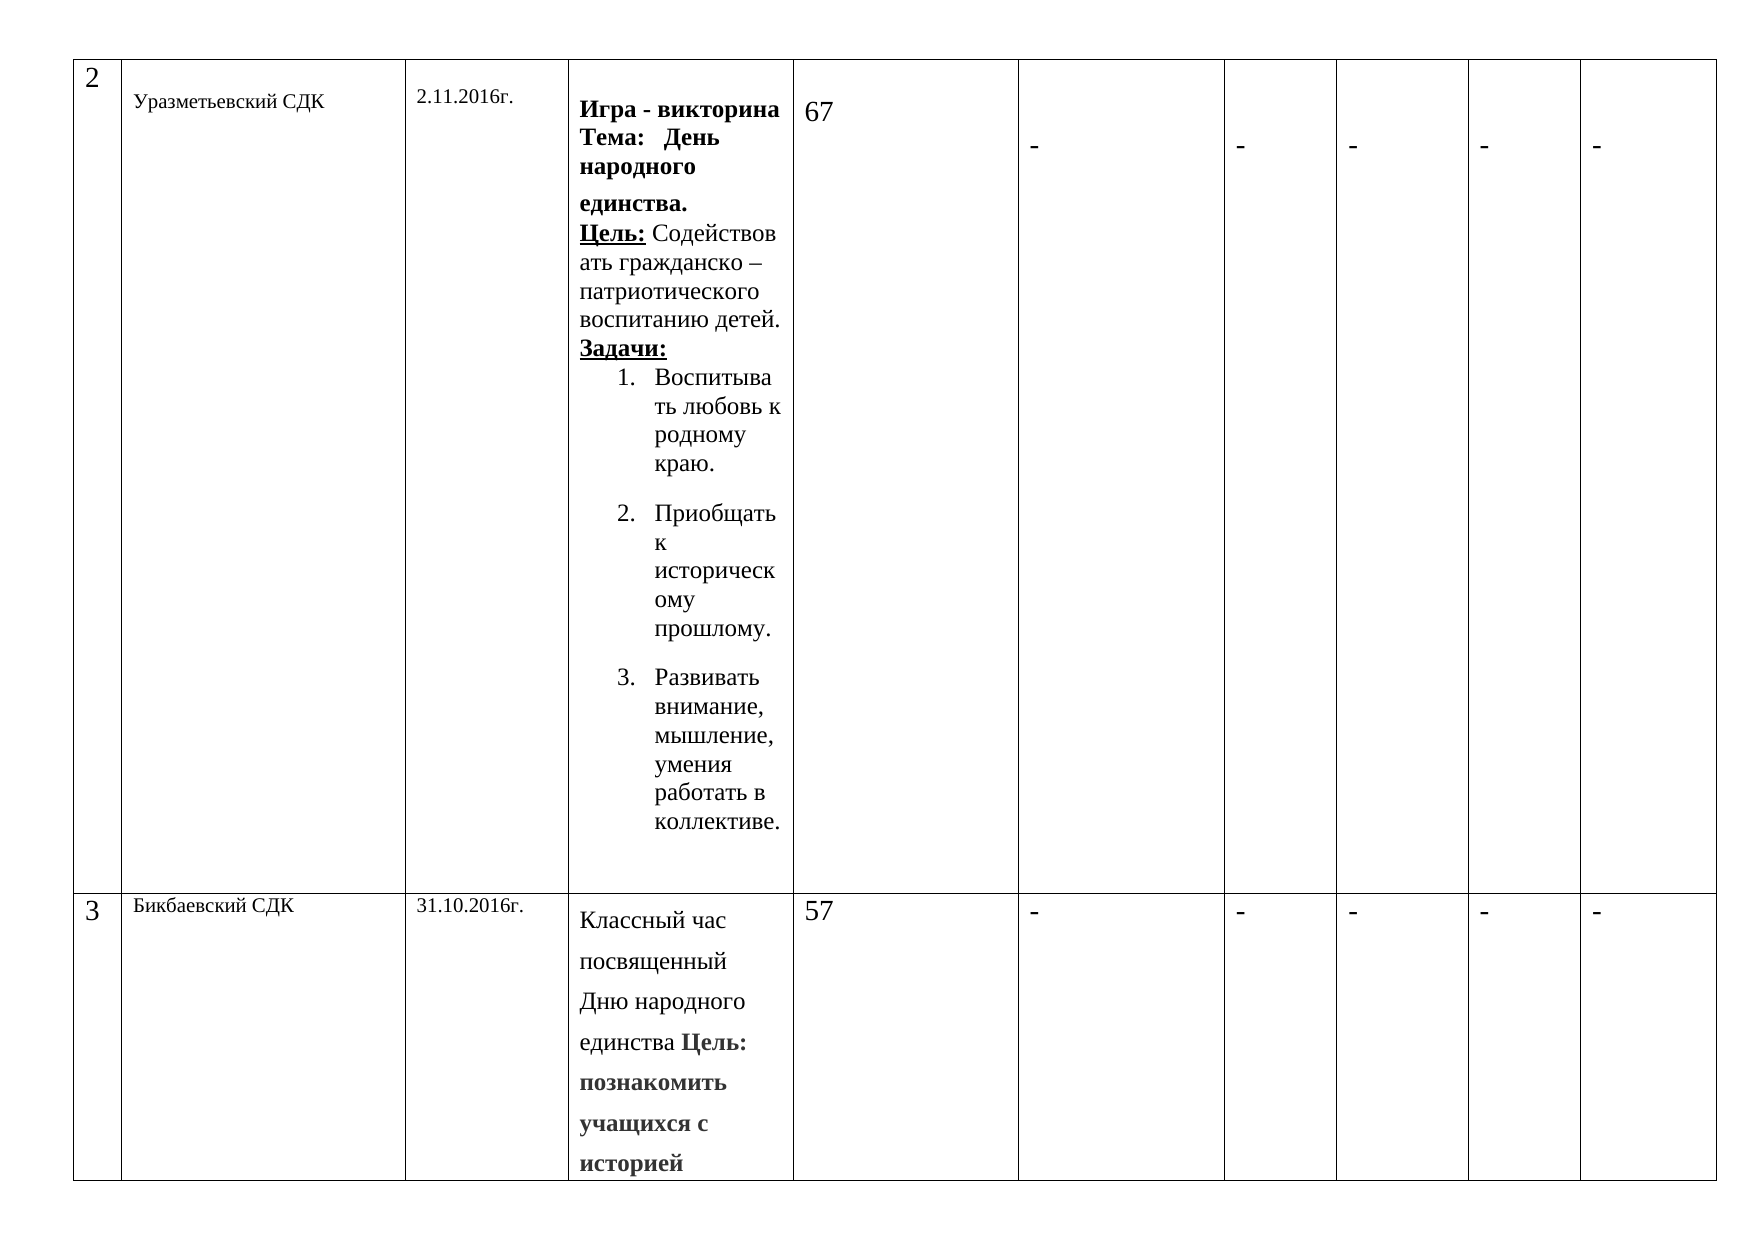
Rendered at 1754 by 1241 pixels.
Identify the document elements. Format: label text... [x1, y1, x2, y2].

table_cell - [1019, 60, 1224, 892]
table_cell - [1019, 894, 1224, 1180]
table_cell Бикбаевский СДК [122, 894, 405, 1180]
table_cell 67 [794, 60, 1018, 892]
table_cell 2 [74, 60, 121, 892]
table_cell - [1337, 894, 1468, 1180]
table_cell - [1337, 60, 1468, 892]
table_cell 31.10.2016г. [406, 894, 568, 1180]
table_cell Уразметьевский СДК [122, 60, 405, 892]
table_cell - [1469, 60, 1580, 892]
table_cell Игра - викторина Тема: День народного единства. Цель: Содействовать гражданско – патриотического воспитанию детей. Задачи: Воспитывать любовь к родному краю. Приобщать к историческому прошлому. Развивать внимание, мышление, умения работать в коллективе. [569, 60, 793, 892]
table_cell 57 [794, 894, 1018, 1180]
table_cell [569, 894, 793, 1180]
table_cell 2.11.2016г. [406, 60, 568, 892]
table_cell - [1225, 60, 1336, 892]
table_cell - [1581, 60, 1716, 892]
table_cell - [1469, 894, 1580, 1180]
table_cell - [1225, 894, 1336, 1180]
table_cell 3 [74, 894, 121, 1180]
table_cell - [1581, 894, 1716, 1180]
